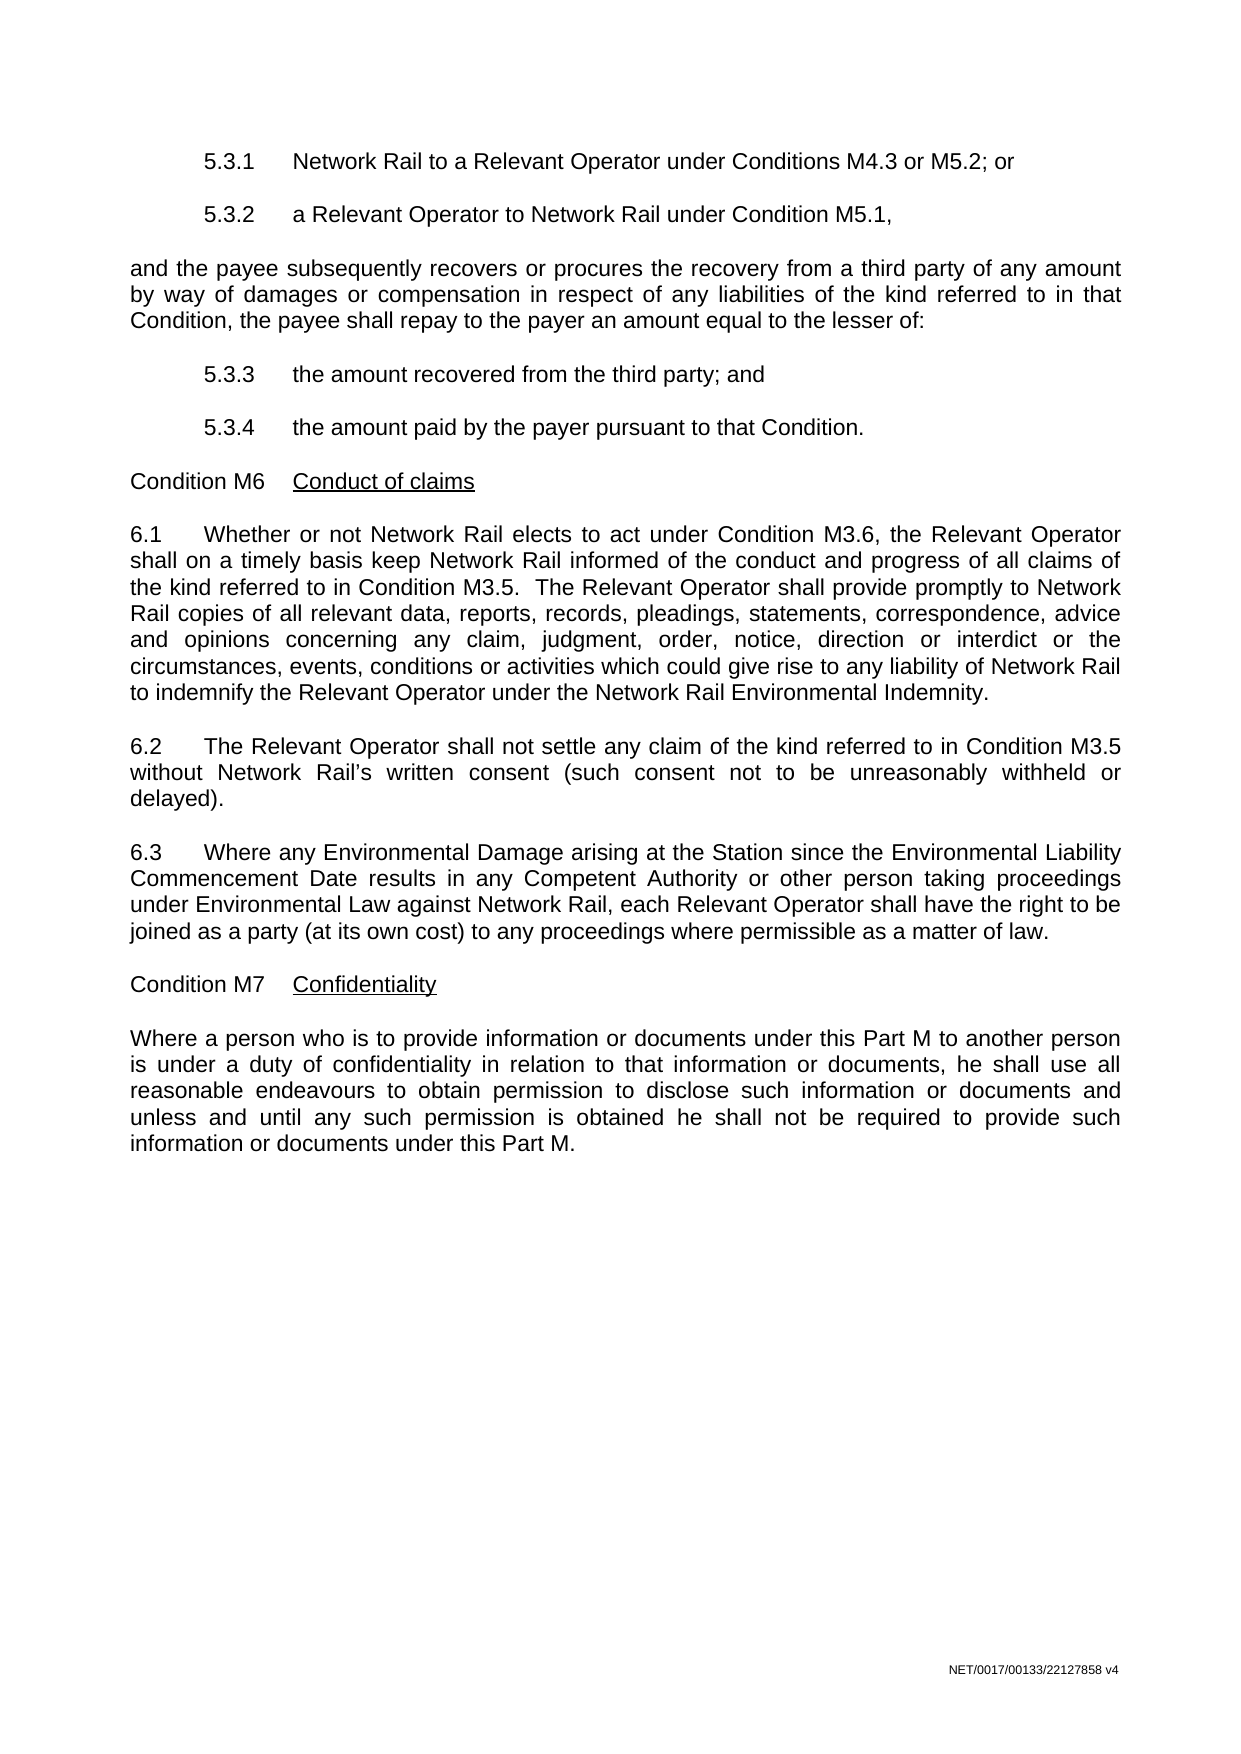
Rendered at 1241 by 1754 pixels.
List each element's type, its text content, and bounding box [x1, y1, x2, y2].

text Condition M6 Conduct of claims [130, 468, 1122, 494]
text and the payee subsequently recovers or procures the recovery from a third party of any amount by way of damages or compensation in respect of any liabilities of the kind referred to in that Condition, the payee shall repay to the payer an amount equal to the lesser of: [130, 254, 1122, 334]
text 6.3 Where any Environmental Damage arising at the Station since the Environmental Liability Commencement Date results in any Competent Authority or other person taking proceedings under Environmental Law against Network Rail, each Relevant Operator shall have the right to be joined as a party (at its own cost) to any proceedings where permissible as a matter of law. [130, 839, 1122, 944]
text 5.3.3 the amount recovered from the third party; and [130, 361, 1122, 387]
text 5.3.2 a Relevant Operator to Network Rail under Condition M5.1, [130, 201, 1122, 227]
text 6.1 Whether or not Network Rail elects to act under Condition M3.6, the Relevant Operator shall on a timely basis keep Network Rail informed of the conduct and progress of all claims of the kind referred to in Condition M3.5. The Relevant Operator shall provide promptly to Network Rail copies of all relevant data, reports, records, pleadings, statements, correspondence, advice and opinions concerning any claim, judgment, order, notice, direction or interdict or the circumstances, events, conditions or activities which could give rise to any liability of Network Rail to indemnify the Relevant Operator under the Network Rail Environmental Indemnity. [130, 521, 1122, 706]
text 5.3.1 Network Rail to a Relevant Operator under Conditions M4.3 or M5.2; or [130, 148, 1122, 174]
text Condition M7 Confidentiality [130, 971, 1122, 998]
text 5.3.4 the amount paid by the payer pursuant to that Condition. [130, 414, 1122, 441]
text Where a person who is to provide information or documents under this Part M to another person is under a duty of confidentiality in relation to that information or documents, he shall use all reasonable endeavours to obtain permission to disclose such information or documents and unless and until any such permission is obtained he shall not be required to provide such information or documents under this Part M. [130, 1025, 1122, 1156]
text 6.2 The Relevant Operator shall not settle any claim of the kind referred to in Condition M3.5 without Network Rail’s written consent (such consent not to be unreasonably withheld or delayed). [130, 733, 1122, 812]
